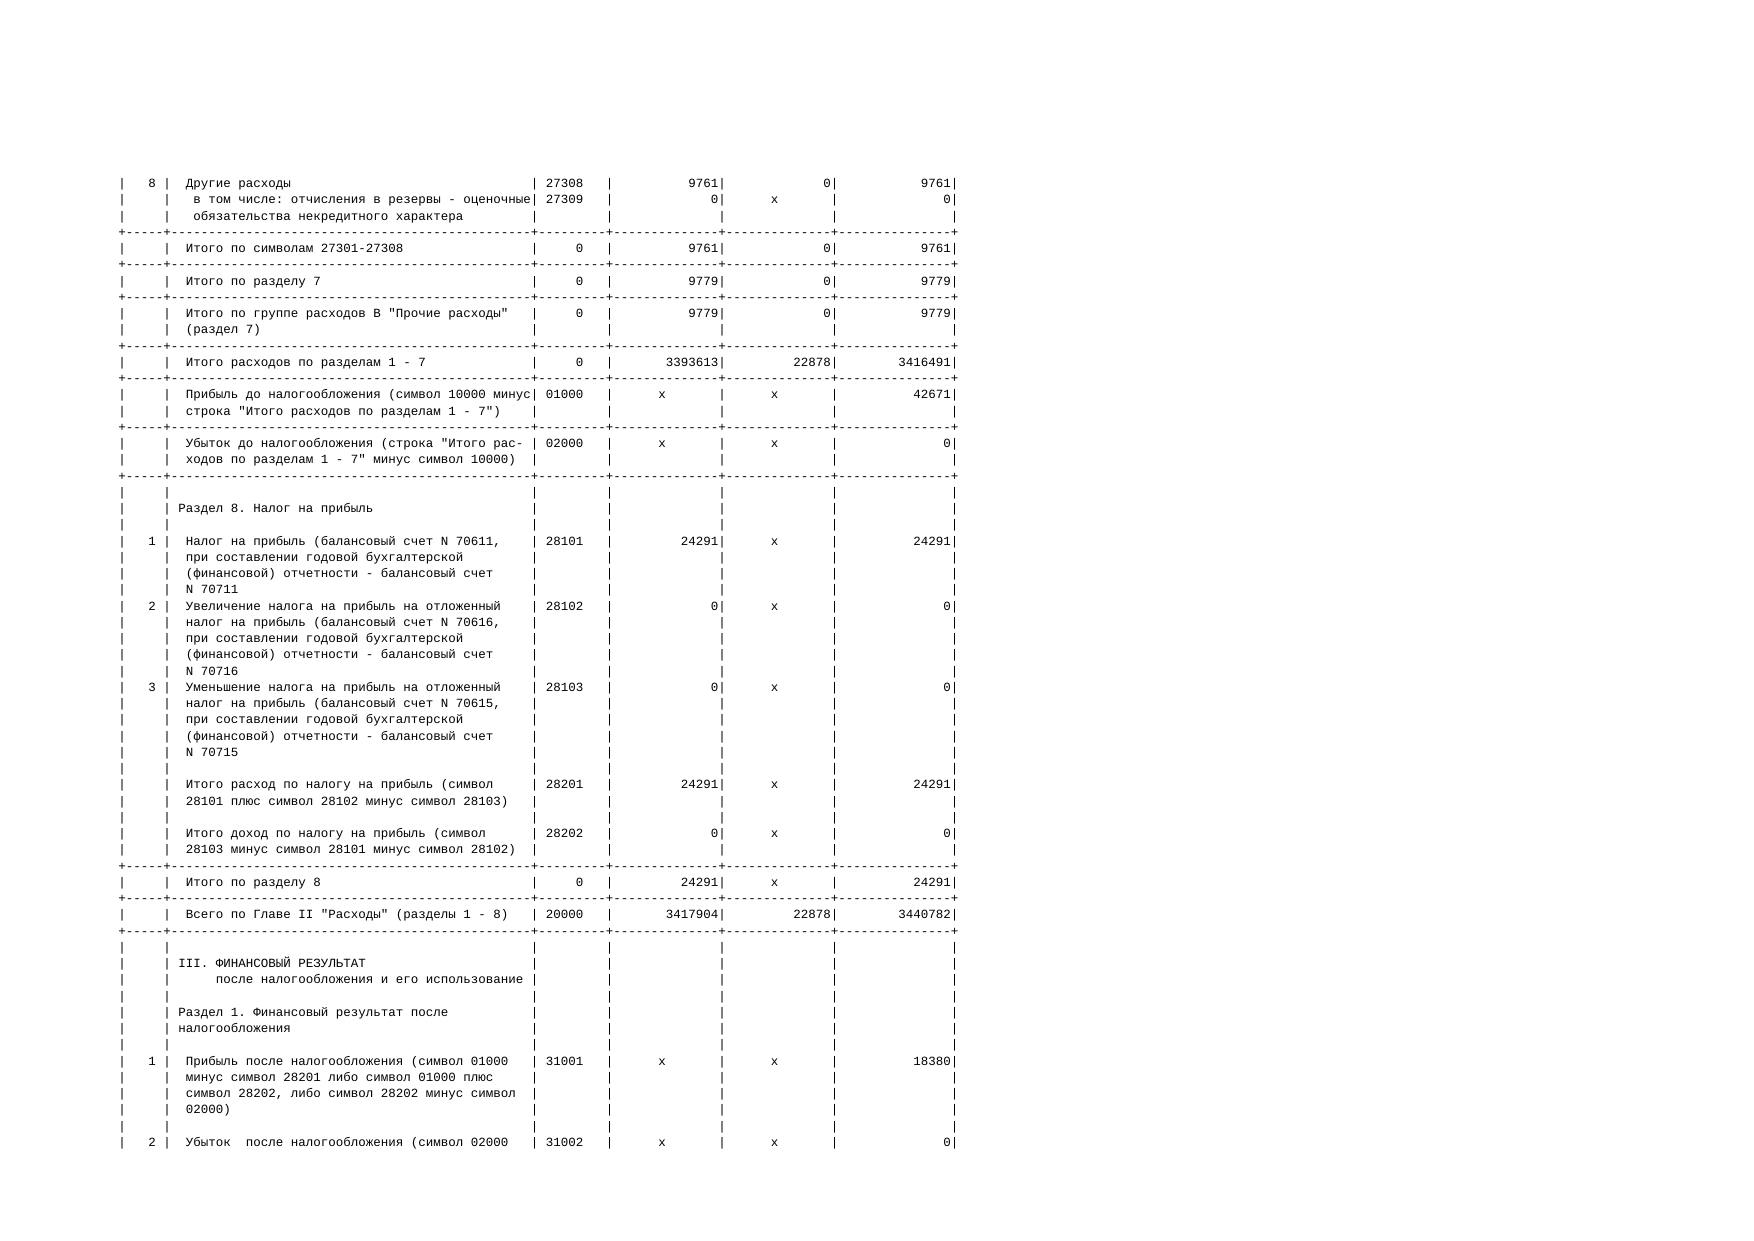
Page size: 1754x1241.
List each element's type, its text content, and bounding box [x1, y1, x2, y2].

text | | 02000) | | | | | [118, 1103, 1636, 1118]
text | | 28103 минус символ 28101 минус символ 28102) | | | | | [118, 843, 1636, 858]
text | | | | | | | [118, 762, 1636, 776]
text | | при составлении годовой бухгалтерской | | | | | [118, 713, 1636, 728]
text | | Всего по Главе II "Расходы" (разделы 1 - 8) | 20000 | 3417904| 22878| 3440782| [118, 908, 1636, 923]
text | 1 | Налог на прибыль (балансовый счет N 70611, | 28101 | 24291| х | 24291| [118, 535, 1636, 549]
text | 1 | Прибыль после налогообложения (символ 01000 | 31001 | х | х | 18380| [118, 1055, 1636, 1069]
text | | N 70716 | | | | | [118, 665, 1636, 679]
text +-----+------------------------------------------------+---------+--------------+--------------+---------------+ [118, 372, 1636, 386]
text +-----+------------------------------------------------+---------+--------------+--------------+---------------+ [118, 925, 1636, 939]
text | | Итого расходов по разделам 1 - 7 | 0 | 3393613| 22878| 3416491| [118, 356, 1636, 370]
text | | Итого по символам 27301-27308 | 0 | 9761| 0| 9761| [118, 242, 1636, 256]
text | | (финансовой) отчетности - балансовый счет | | | | | [118, 567, 1636, 581]
text | 3 | Уменьшение налога на прибыль на отложенный | 28103 | 0| х | 0| [118, 681, 1636, 695]
text | | налог на прибыль (балансовый счет N 70615, | | | | | [118, 697, 1636, 711]
text | | Убыток до налогообложения (строка "Итого рас- | 02000 | х | х | 0| [118, 437, 1636, 451]
text | | ходов по разделам 1 - 7" минус символ 10000) | | | | | [118, 453, 1636, 468]
text | | в том числе: отчисления в резервы - оценочные| 27309 | 0| х | 0| [118, 193, 1636, 208]
text | | строка "Итого расходов по разделам 1 - 7") | | | | | [118, 405, 1636, 419]
text | | обязательства некредитного характера | | | | | [118, 210, 1636, 224]
text +-----+------------------------------------------------+---------+--------------+--------------+---------------+ [118, 291, 1636, 305]
text | | Раздел 8. Налог на прибыль | | | | | [118, 502, 1636, 516]
text | | N 70711 | | | | | [118, 583, 1636, 598]
text | | после налогообложения и его использование | | | | | [118, 973, 1636, 988]
text | | при составлении годовой бухгалтерской | | | | | [118, 632, 1636, 646]
text | 8 | Другие расходы | 27308 | 9761| 0| 9761| [118, 177, 1636, 191]
text | | | | | | | [118, 941, 1636, 955]
text | | | | | | | [118, 486, 1636, 500]
text | | Итого доход по налогу на прибыль (символ | 28202 | 0| х | 0| [118, 827, 1636, 841]
text +-----+------------------------------------------------+---------+--------------+--------------+---------------+ [118, 892, 1636, 906]
text | | минус символ 28201 либо символ 01000 плюс | | | | | [118, 1071, 1636, 1085]
text | | N 70715 | | | | | [118, 746, 1636, 760]
text | | 28101 плюс символ 28102 минус символ 28103) | | | | | [118, 795, 1636, 809]
text +-----+------------------------------------------------+---------+--------------+--------------+---------------+ [118, 421, 1636, 435]
text | | символ 28202, либо символ 28202 минус символ | | | | | [118, 1087, 1636, 1101]
text | | | | | | | [118, 518, 1636, 533]
text | | | | | | | [118, 990, 1636, 1004]
text | | | | | | | [118, 811, 1636, 825]
text | | Итого по разделу 7 | 0 | 9779| 0| 9779| [118, 275, 1636, 289]
text | | (раздел 7) | | | | | [118, 323, 1636, 338]
text | | | | | | | [118, 1038, 1636, 1053]
text | | Итого расход по налогу на прибыль (символ | 28201 | 24291| х | 24291| [118, 778, 1636, 793]
text | | налогообложения | | | | | [118, 1022, 1636, 1036]
text | | (финансовой) отчетности - балансовый счет | | | | | [118, 648, 1636, 663]
text | | Итого по группе расходов В "Прочие расходы" | 0 | 9779| 0| 9779| [118, 307, 1636, 321]
text | | налог на прибыль (балансовый счет N 70616, | | | | | [118, 616, 1636, 630]
text | | (финансовой) отчетности - балансовый счет | | | | | [118, 730, 1636, 744]
text +-----+------------------------------------------------+---------+--------------+--------------+---------------+ [118, 340, 1636, 354]
text +-----+------------------------------------------------+---------+--------------+--------------+---------------+ [118, 226, 1636, 240]
text | | | | | | | [118, 1120, 1636, 1134]
text | | при составлении годовой бухгалтерской | | | | | [118, 551, 1636, 565]
text | | III. ФИНАНСОВЫЙ РЕЗУЛЬТАТ | | | | | [118, 957, 1636, 971]
text | 2 | Убыток после налогообложения (символ 02000 | 31002 | х | х | 0| [118, 1136, 1636, 1150]
text | | Раздел 1. Финансовый результат после | | | | | [118, 1006, 1636, 1020]
text | | Итого по разделу 8 | 0 | 24291| х | 24291| [118, 876, 1636, 890]
text | | Прибыль до налогообложения (символ 10000 минус| 01000 | х | х | 42671| [118, 388, 1636, 403]
text +-----+------------------------------------------------+---------+--------------+--------------+---------------+ [118, 470, 1636, 484]
text +-----+------------------------------------------------+---------+--------------+--------------+---------------+ [118, 258, 1636, 273]
text +-----+------------------------------------------------+---------+--------------+--------------+---------------+ [118, 860, 1636, 874]
text | 2 | Увеличение налога на прибыль на отложенный | 28102 | 0| х | 0| [118, 600, 1636, 614]
